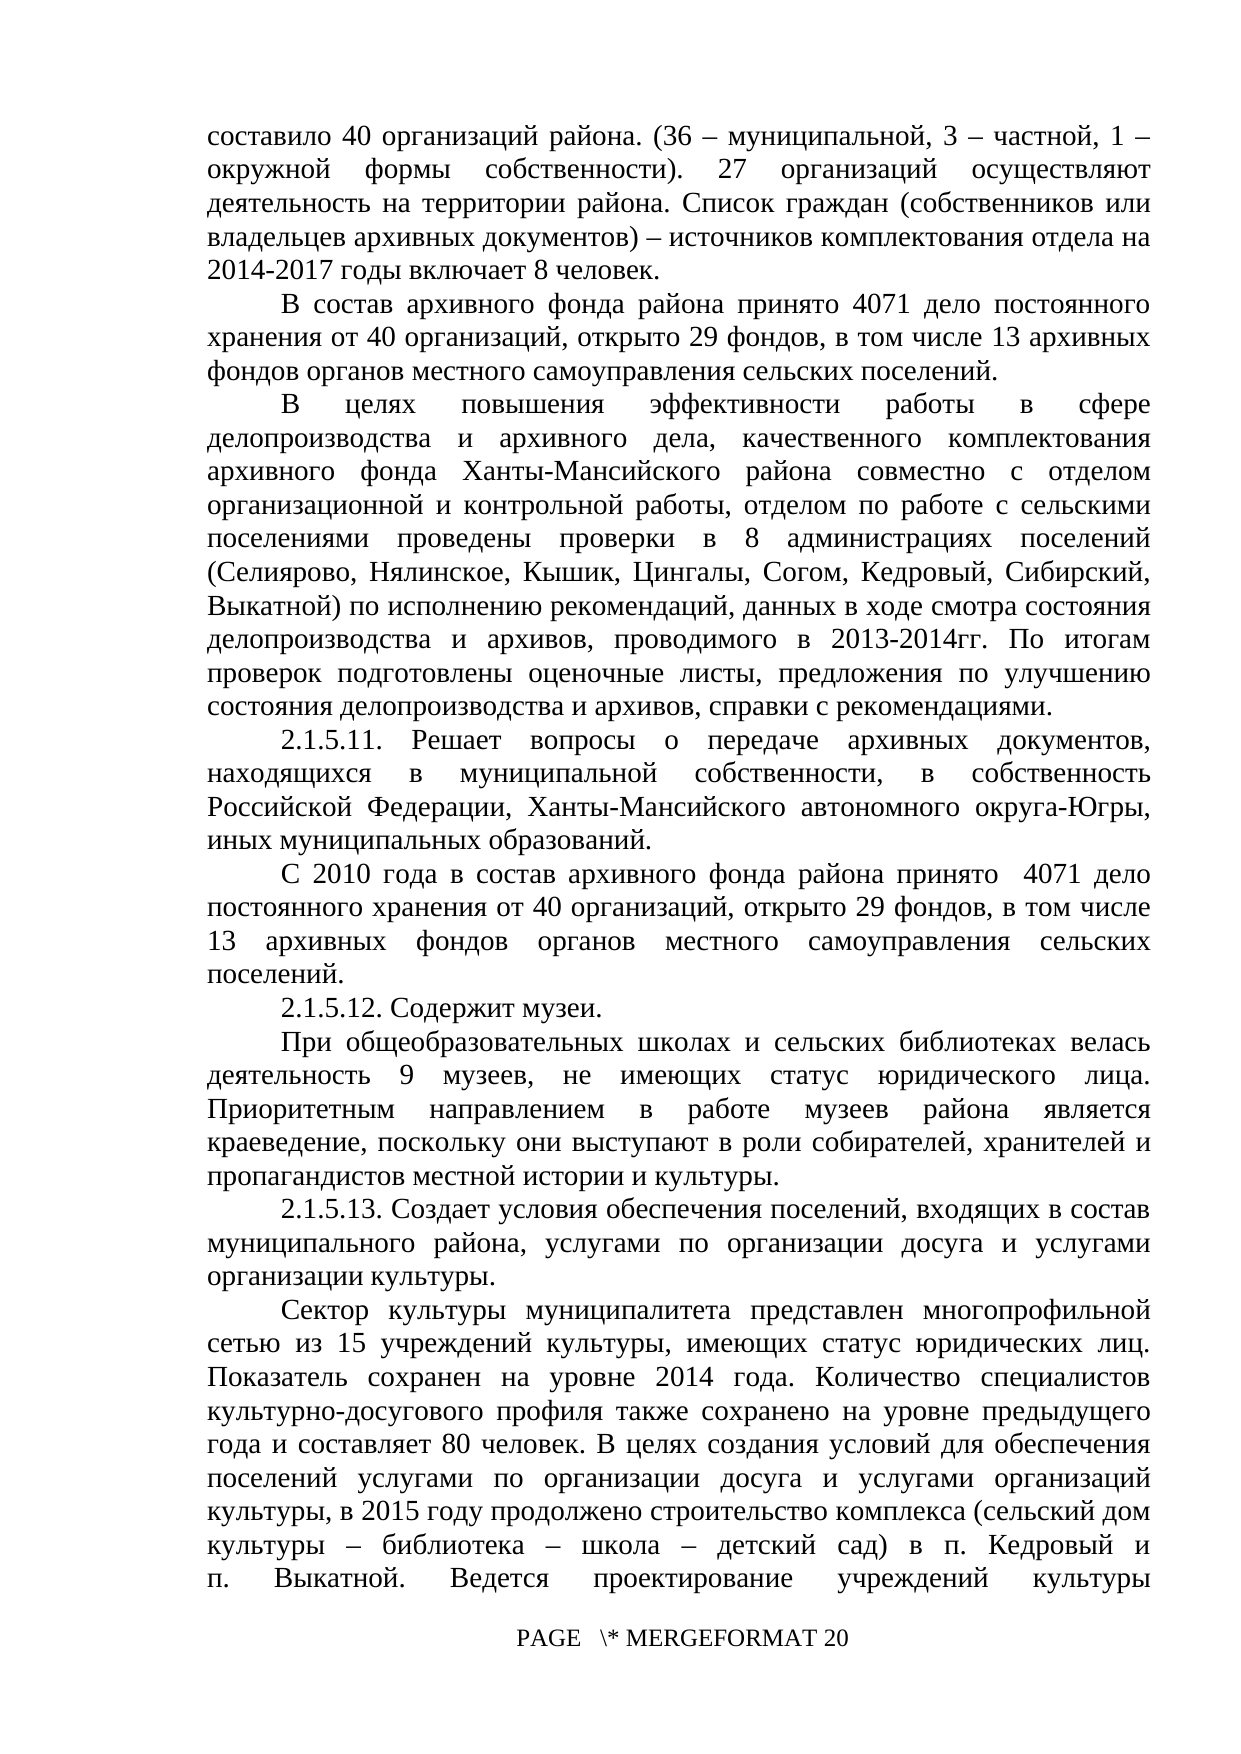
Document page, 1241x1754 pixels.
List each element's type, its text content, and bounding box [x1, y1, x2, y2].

text При общеобразовательных школах и сельских библиотеках велась деятельность 9 музеев, не имеющих статус юридического лица. Приоритетным направлением в работе музеев района является краеведение, поскольку они выступают в роли собирателей, хранителей и пропагандистов местной истории и культуры. [207, 1024, 1152, 1191]
text В целях повышения эффективности работы в сфере делопроизводства и архивного дела, качественного комплектования архивного фонда Ханты-Мансийского района совместно с отделом организационной и контрольной работы, отделом по работе с сельскими поселениями проведены проверки в 8 администрациях поселений (Селиярово, Нялинское, Кышик, Цингалы, Согом, Кедровый, Сибирский, Выкатной) по исполнению рекомендаций, данных в ходе смотра состояния делопроизводства и архивов, проводимого в 2013-2014гг. По итогам проверок подготовлены оценочные листы, предложения по улучшению состояния делопроизводства и архивов, справки с рекомендациями. [207, 386, 1152, 722]
text В состав архивного фонда района принято 4071 дело постоянного хранения от 40 организаций, открыто 29 фондов, в том числе 13 архивных фондов органов местного самоуправления сельских поселений. [207, 286, 1152, 386]
text 2.1.5.12. Содержит музеи. [207, 990, 1152, 1024]
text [207, 1292, 1152, 1594]
text 2.1.5.13. Создает условия обеспечения поселений, входящих в состав муниципального района, услугами по организации досуга и услугами организации культуры. [207, 1191, 1152, 1292]
text C 2010 года в состав архивного фонда района принято 4071 дело постоянного хранения от 40 организаций, открыто 29 фондов, в том числе 13 архивных фондов органов местного самоуправления сельских поселений. [207, 856, 1152, 990]
text 2.1.5.11. Решает вопросы о передаче архивных документов, находящихся в муниципальной собственности, в собственность Российской Федерации, Ханты-Мансийского автономного округа-Югры, иных муниципальных образований. [207, 722, 1152, 856]
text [207, 118, 1152, 286]
